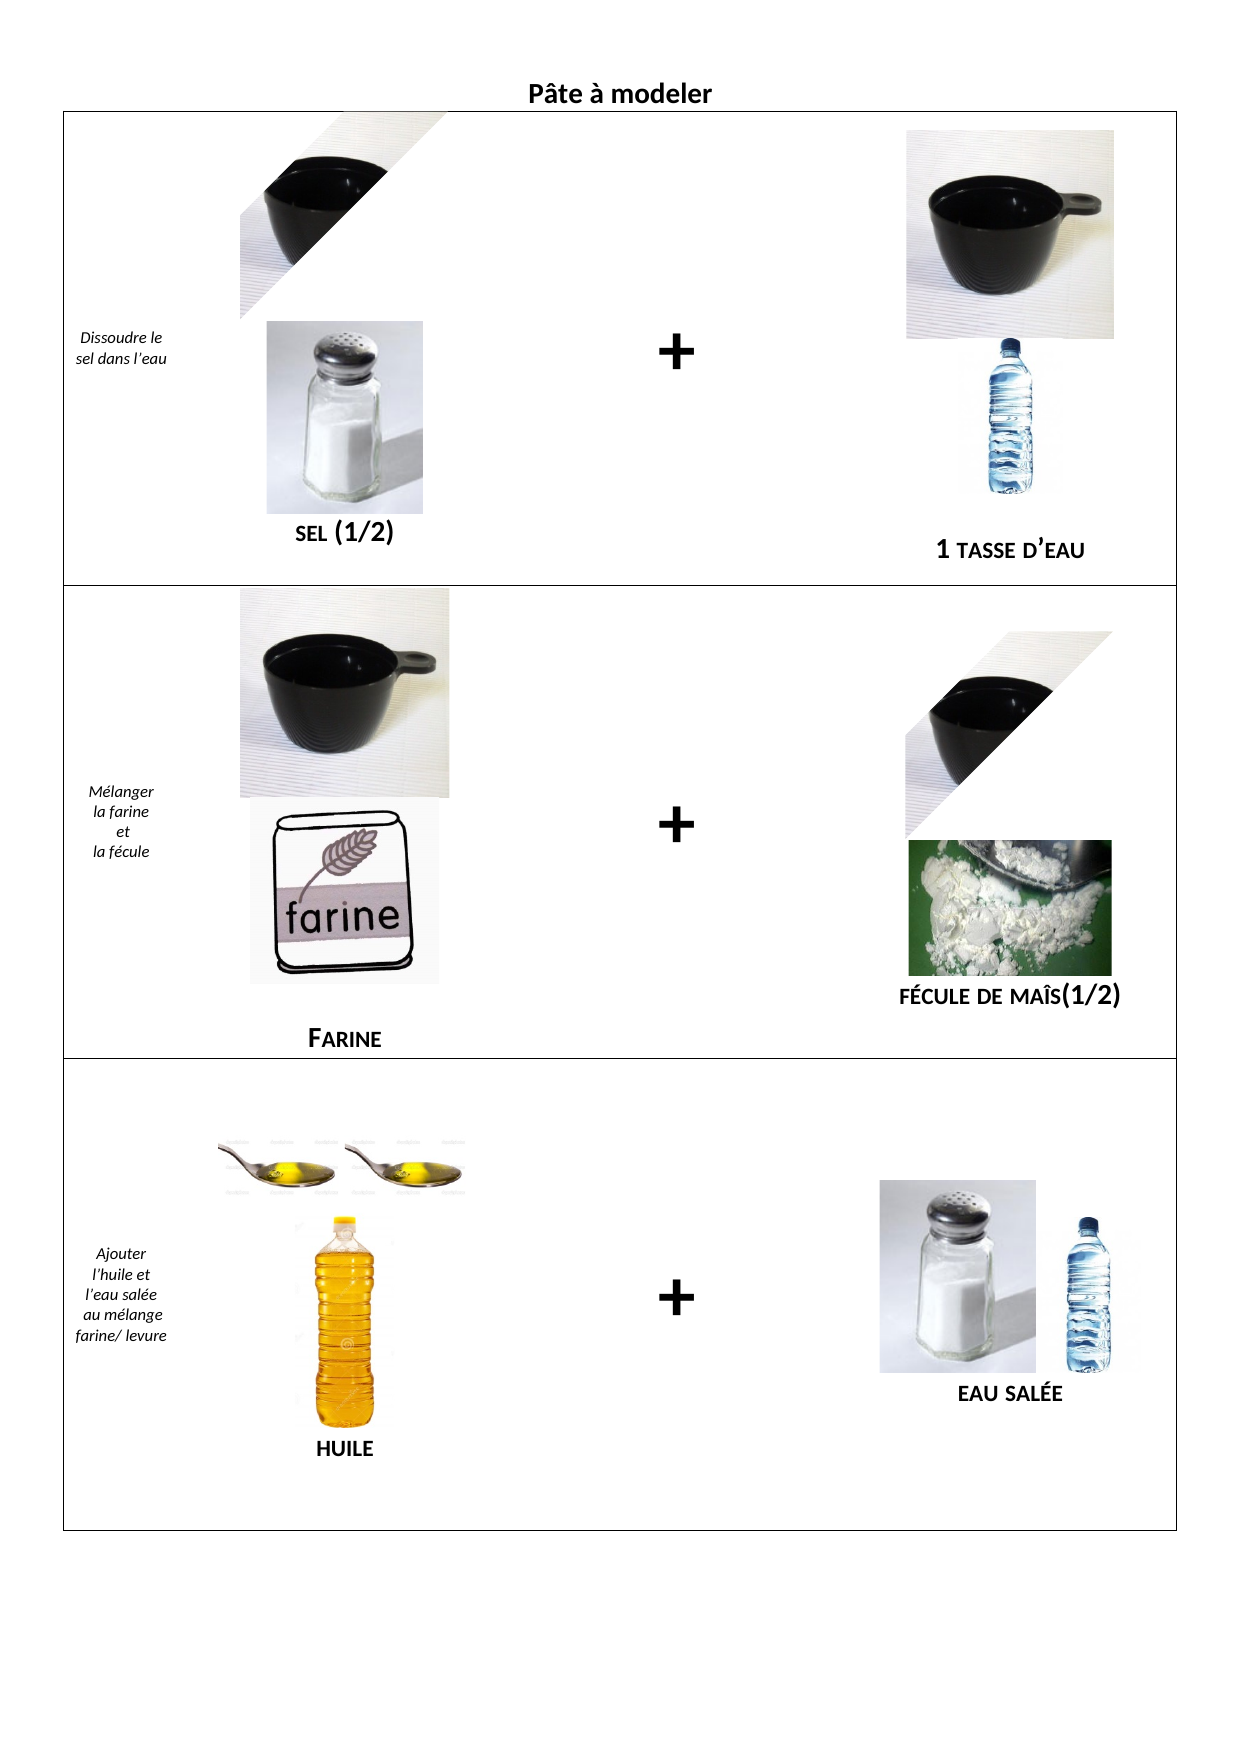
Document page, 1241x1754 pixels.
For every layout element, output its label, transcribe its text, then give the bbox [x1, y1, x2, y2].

picture [266, 321, 423, 514]
table_cell fécule de maîs(1/2) [844, 586, 1176, 1057]
table_cell Farine [178, 586, 511, 1057]
picture [879, 1180, 1141, 1373]
picture [218, 1125, 472, 1428]
table_cell + [511, 1059, 844, 1530]
picture [240, 588, 450, 984]
picture [240, 111, 448, 320]
table_cell + [511, 586, 844, 1057]
table_header Dissoudre le sel dans l’eau [64, 112, 178, 584]
table_header 1 tasse d’eau [844, 112, 1176, 584]
table_cell huile [178, 1059, 511, 1530]
table_header + [511, 112, 844, 584]
table_cell Ajouter l’huile et l’eau salée au mélange farine/ levure [64, 1059, 178, 1530]
table_header sel (1/2) [178, 112, 511, 584]
table_cell eau salée [844, 1059, 1176, 1530]
picture [905, 631, 1114, 840]
picture [906, 130, 1114, 494]
text Pâte à modeler [75, 75, 1165, 111]
picture [908, 840, 1112, 976]
table_cell Mélanger la farine et la fécule [64, 586, 178, 1057]
